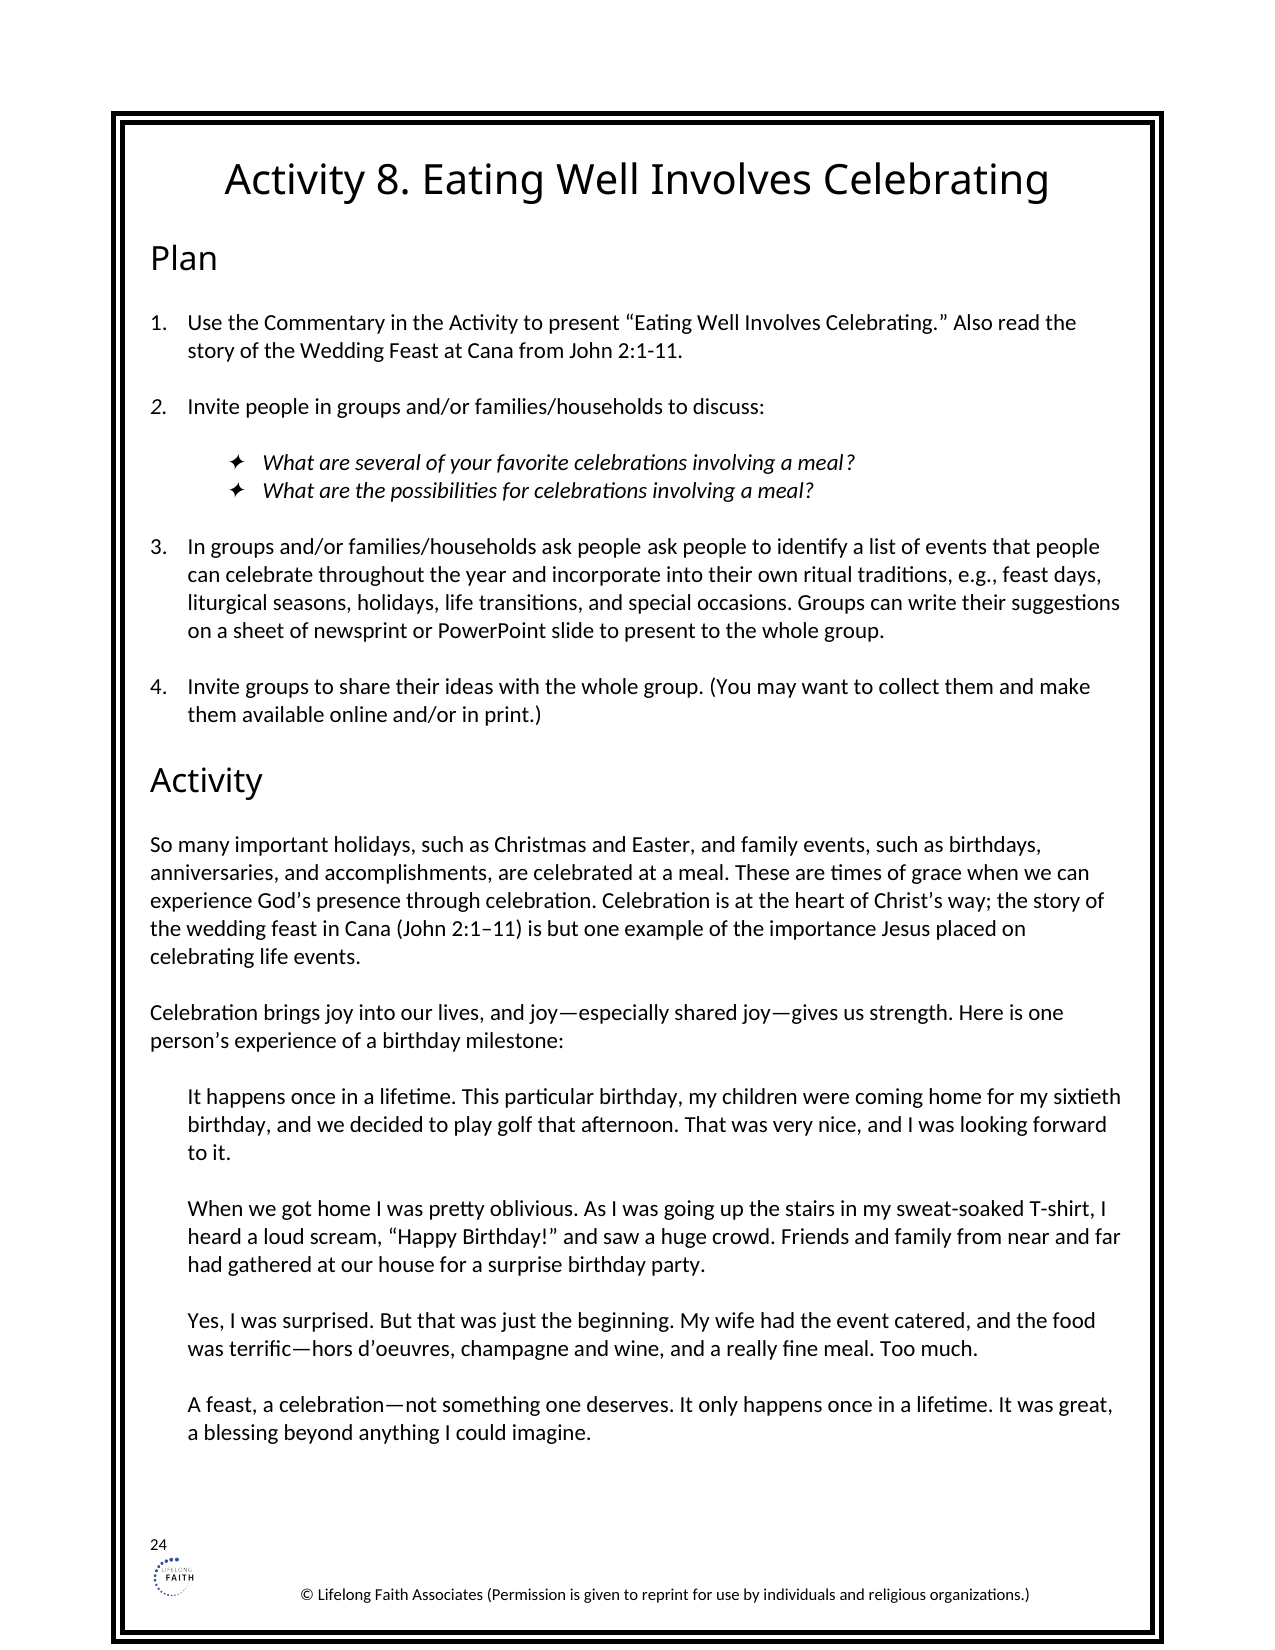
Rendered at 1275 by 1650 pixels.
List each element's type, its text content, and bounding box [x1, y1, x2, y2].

picture [150, 1554, 197, 1601]
text Celebration brings joy into our lives, and joy—especially shared joy—gives us strength. Here is one person’s experience of a birthday milestone: [150, 998, 1125, 1054]
subtitle Plan [150, 235, 1125, 280]
text Yes, I was surprised. But that was just the beginning. My wife had the event catered, and the food was terrific—hors d’oeuvres, champagne and wine, and a really fine meal. Too much. [187, 1306, 1125, 1362]
subtitle Activity 8. Eating Well Involves Celebrating [150, 150, 1125, 207]
list Use the Commentary in the Activity to present “Eating Well Involves Celebrating.” Also read the story of the Wedding Feast at Cana from John 2:1-11. [150, 308, 1125, 364]
list Invite groups to share their ideas with the whole group. (You may want to collect them and make them available online and/or in print.) [150, 672, 1125, 728]
text So many important holidays, such as Christmas and Easter, and family events, such as birthdays, anniversaries, and accomplishments, are celebrated at a meal. These are times of grace when we can experience God’s presence through celebration. Celebration is at the heart of Christ’s way; the story of the wedding feast in Cana (John 2:1–11) is but one example of the importance Jesus placed on celebrating life events. [150, 830, 1125, 970]
list Invite people in groups and/or families/households to discuss: [150, 392, 1125, 420]
text When we got home I was pretty oblivious. As I was going up the stairs in my sweat-soaked T-shirt, I heard a loud scream, “Happy Birthday!” and saw a huge crowd. Friends and family from near and far had gathered at our house for a surprise birthday party. [187, 1194, 1125, 1278]
subtitle Activity [150, 757, 1125, 802]
text It happens once in a lifetime. This particular birthday, my children were coming home for my sixtieth birthday, and we decided to play golf that afternoon. That was very nice, and I was looking forward to it. [187, 1082, 1125, 1166]
list What are several of your favorite celebrations involving a meal? [225, 448, 1125, 476]
list What are the possibilities for celebrations involving a meal? [225, 476, 1125, 504]
text A feast, a celebration—not something one deserves. It only happens once in a lifetime. It was great, a blessing beyond anything I could imagine. [187, 1390, 1125, 1446]
list In groups and/or families/households ask people ask people to identify a list of events that people can celebrate throughout the year and incorporate into their own ritual traditions, e.g., feast days, liturgical seasons, holidays, life transitions, and special occasions. Groups can write their suggestions on a sheet of newsprint or PowerPoint slide to present to the whole group. [150, 532, 1125, 644]
